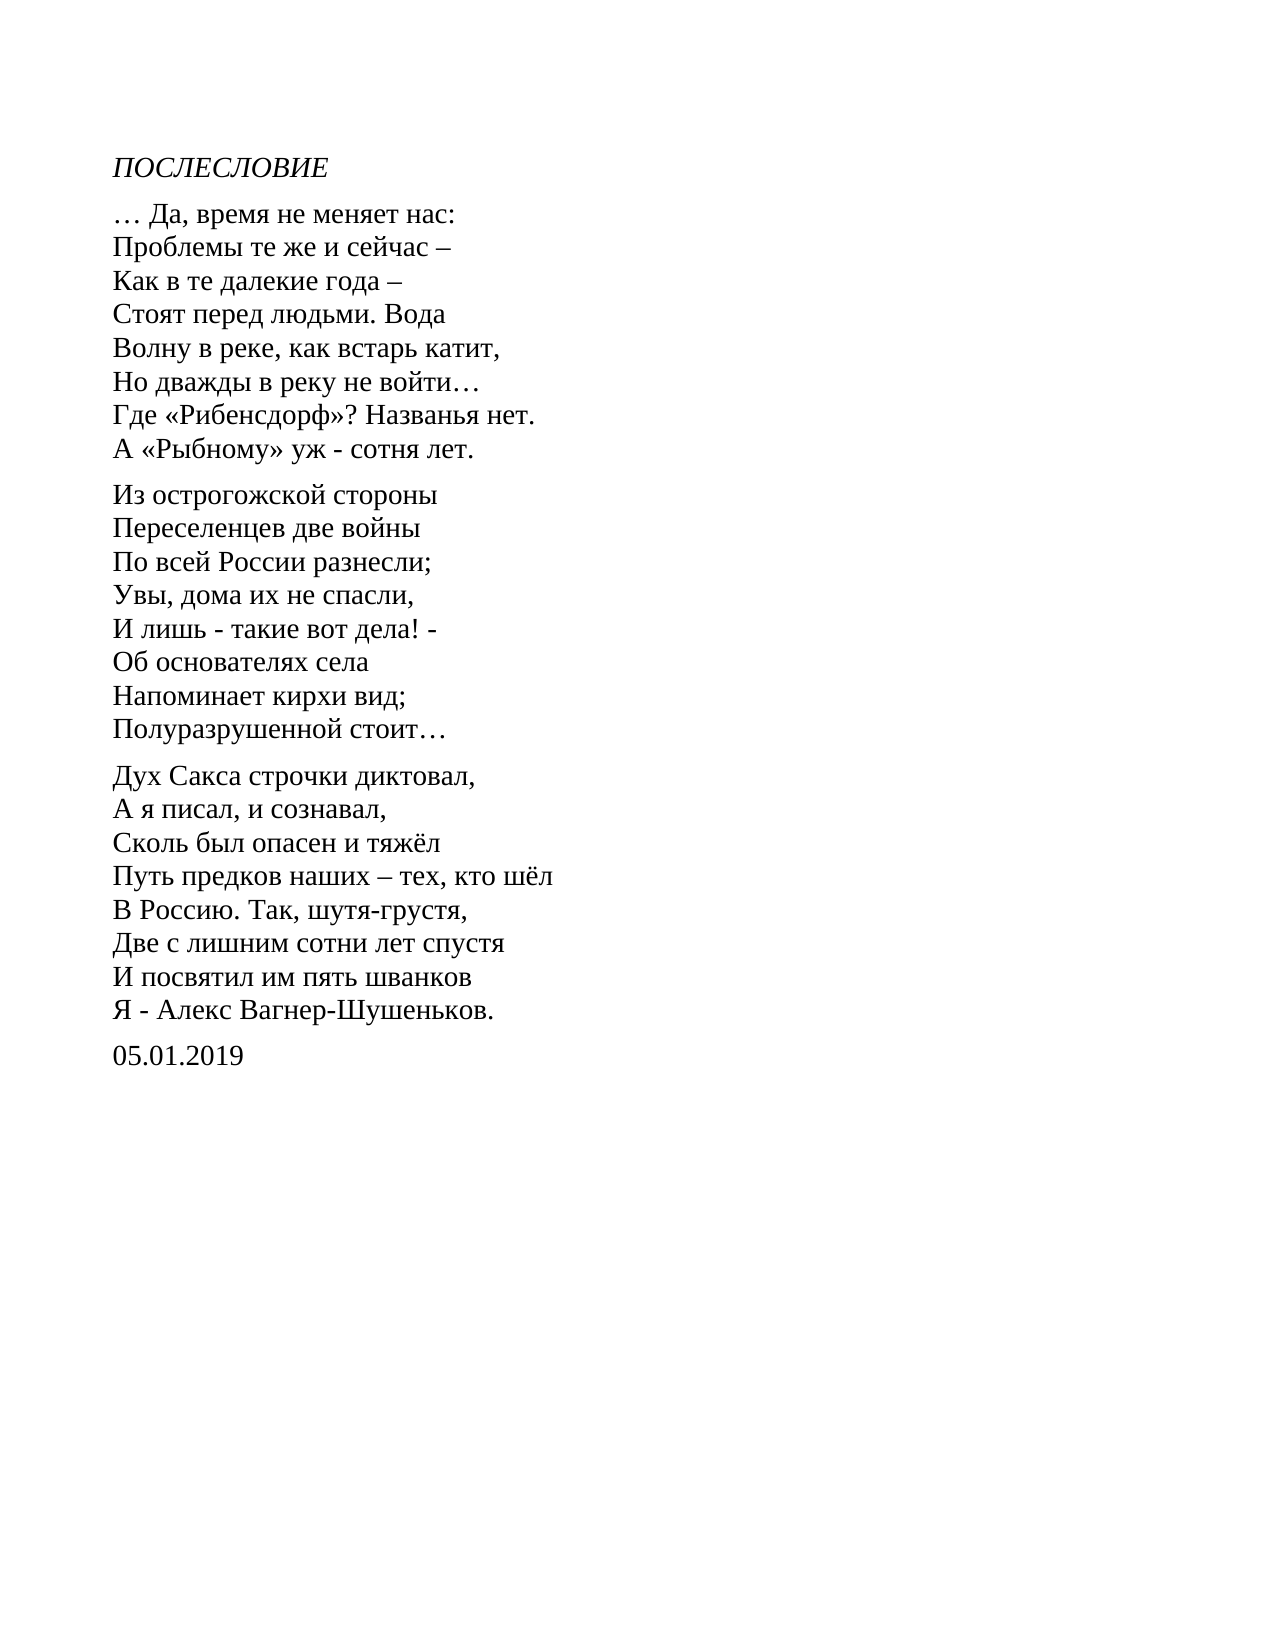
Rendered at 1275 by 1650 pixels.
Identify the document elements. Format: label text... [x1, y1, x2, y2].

text Стоят перед людьми. Вода [112, 297, 1162, 330]
text И посвятил им пять шванков [112, 959, 1162, 992]
text 05.01.2019 [112, 1038, 1162, 1072]
text Две с лишним сотни лет спустя [112, 925, 1162, 959]
text … Да, время не меняет нас: [112, 196, 1162, 229]
text Из острогожской стороны [112, 477, 1162, 510]
text В Россию. Так, шутя-грустя, [112, 892, 1162, 925]
text А я писал, и сознавал, [112, 791, 1162, 825]
text Увы, дома их не спасли, [112, 577, 1162, 611]
text Где «Рибенсдорф»? Названья нет. [112, 397, 1162, 431]
text ПОСЛЕСЛОВИЕ [112, 150, 1162, 183]
text Проблемы те же и сейчас – [112, 229, 1162, 263]
text И лишь - такие вот дела! - [112, 611, 1162, 644]
text Дух Сакса строчки диктовал, [112, 758, 1162, 791]
text Сколь был опасен и тяжёл [112, 825, 1162, 858]
text Переселенцев две войны [112, 510, 1162, 544]
text Напоминает кирхи вид; [112, 678, 1162, 712]
text По всей России разнесли; [112, 544, 1162, 577]
text Но дважды в реку не войти… [112, 364, 1162, 397]
text Волну в реке, как встарь катит, [112, 330, 1162, 364]
text Путь предков наших – тех, кто шёл [112, 858, 1162, 892]
text Как в те далекие года – [112, 263, 1162, 297]
text Об основателях села [112, 644, 1162, 678]
text Полуразрушенной стоит… [112, 712, 1162, 745]
text А «Рыбному» уж - сотня лет. [112, 431, 1162, 464]
text Я - Алекс Вагнер-Шушеньков. [112, 992, 1162, 1026]
